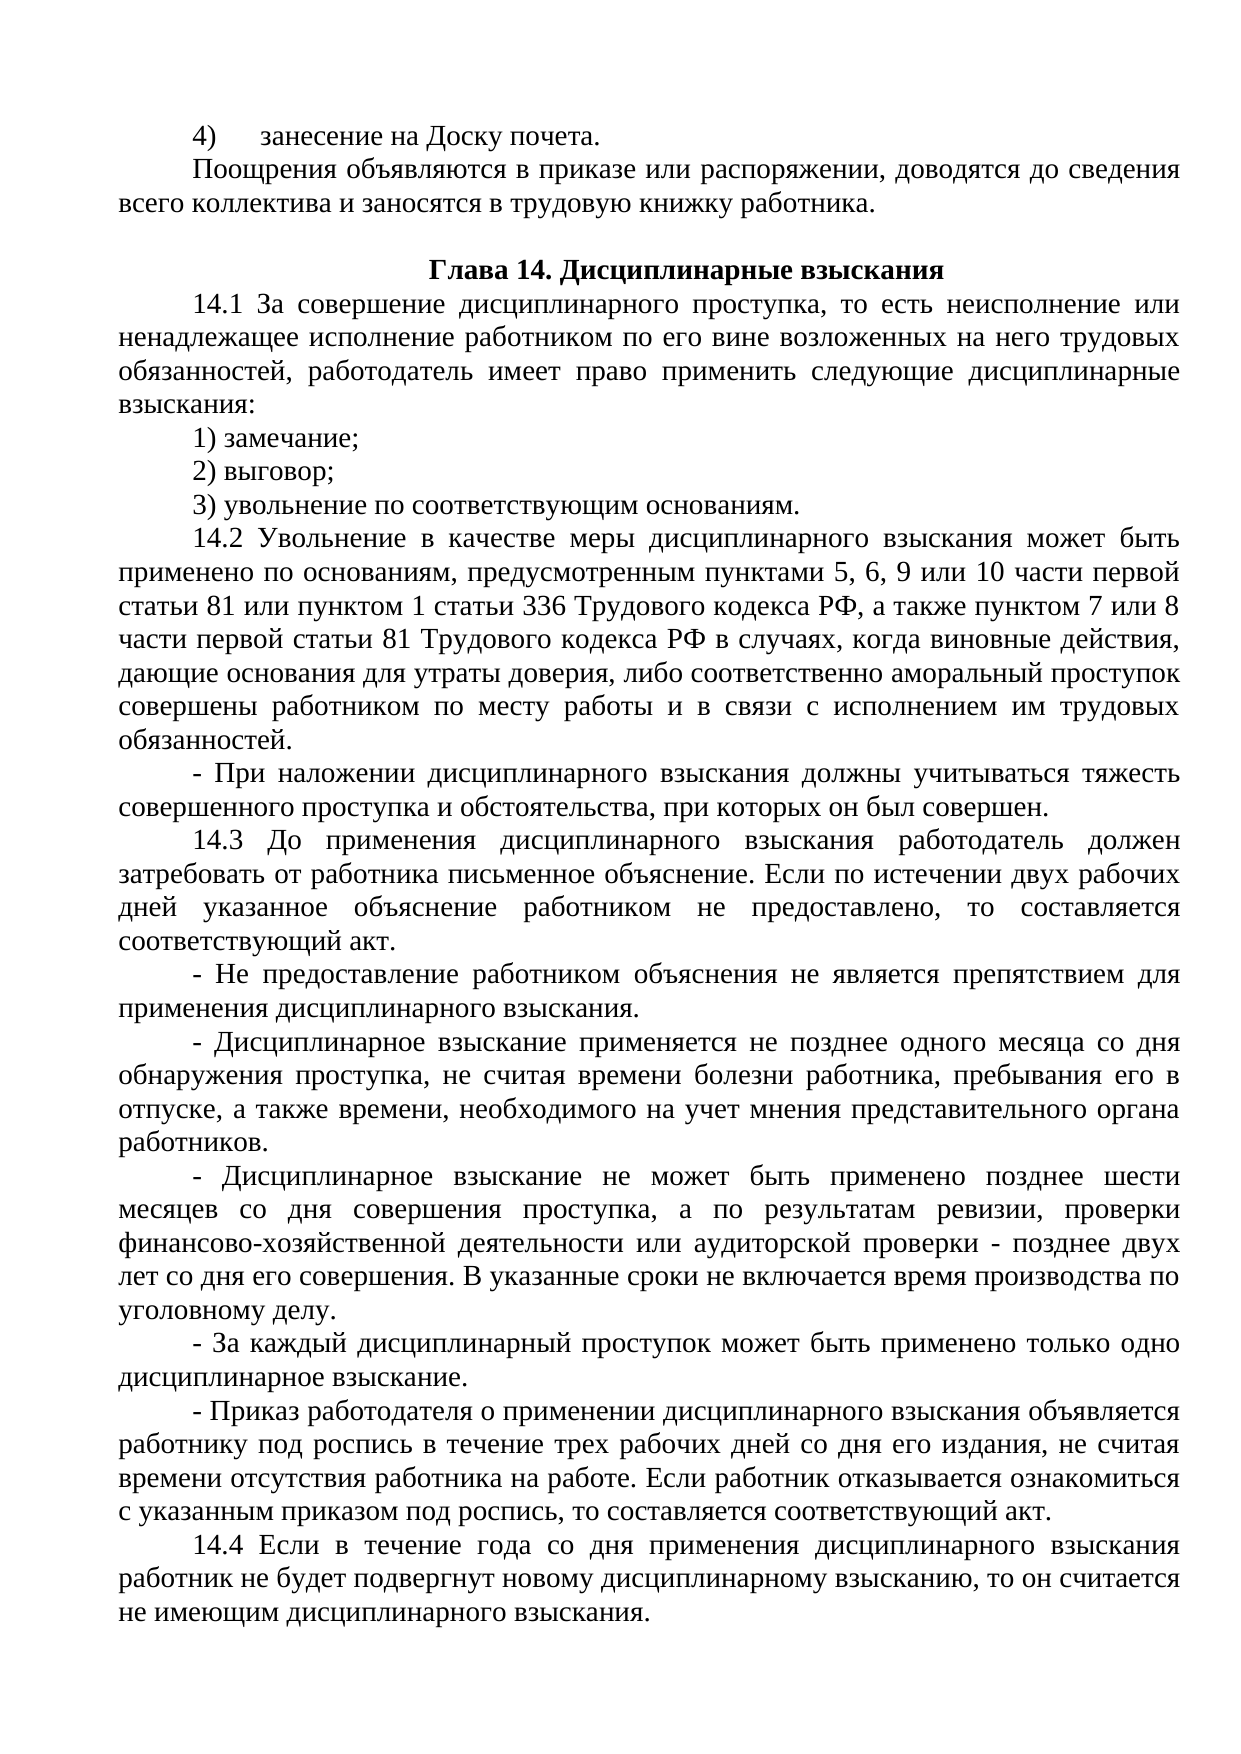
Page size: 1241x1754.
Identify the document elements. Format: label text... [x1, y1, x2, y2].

text 14.2 Увольнение в качестве меры дисциплинарного взыскания может быть применено по основаниям, предусмотренным пунктами 5, 6, 9 или 10 части первой статьи 81 или пунктом 1 статьи 336 Трудового кодекса РФ, а также пунктом 7 или 8 части первой статьи 81 Трудового кодекса РФ в случаях, когда виновные действия, дающие основания для утраты доверия, либо соответственно аморальный проступок совершены работником по месту работы и в связи с исполнением им трудовых обязанностей. [118, 521, 1181, 755]
text Глава 14. Дисциплинарные взыскания [118, 252, 1181, 286]
text 2) выговор; [118, 453, 1181, 487]
text - Дисциплинарное взыскание не может быть применено позднее шести месяцев со дня совершения проступка, а по результатам ревизии, проверки финансово-хозяйственной деятельности или аудиторской проверки - позднее двух лет со дня его совершения. В указанные сроки не включается время производства по уголовному делу. [118, 1158, 1181, 1326]
text - Приказ работодателя о применении дисциплинарного взыскания объявляется работнику под роспись в течение трех рабочих дней со дня его издания, не считая времени отсутствия работника на работе. Если работник отказывается ознакомиться с указанным приказом под роспись, то составляется соответствующий акт. [118, 1393, 1181, 1527]
text - При наложении дисциплинарного взыскания должны учитываться тяжесть совершенного проступка и обстоятельства, при которых он был совершен. [118, 755, 1181, 822]
text Поощрения объявляются в приказе или распоряжении, доводятся до сведения всего коллектива и заносятся в трудовую книжку работника. [118, 152, 1181, 219]
text - Дисциплинарное взыскание применяется не позднее одного месяца со дня обнаружения проступка, не считая времени болезни работника, пребывания его в отпуске, а также времени, необходимого на учет мнения представительного органа работников. [118, 1024, 1181, 1158]
text - За каждый дисциплинарный проступок может быть применено только одно дисциплинарное взыскание. [118, 1326, 1181, 1393]
text - Не предоставление работником объяснения не является препятствием для применения дисциплинарного взыскания. [118, 957, 1181, 1024]
text 14.4 Если в течение года со дня применения дисциплинарного взыскания работник не будет подвергнут новому дисциплинарному взысканию, то он считается не имеющим дисциплинарного взыскания. [118, 1527, 1181, 1627]
text 14.3 До применения дисциплинарного взыскания работодатель должен затребовать от работника письменное объяснение. Если по истечении двух рабочих дней указанное объяснение работником не предоставлено, то составляется соответствующий акт. [118, 822, 1181, 957]
text 1) замечание; [118, 420, 1181, 453]
text 14.1 За совершение дисциплинарного проступка, то есть неисполнение или ненадлежащее исполнение работником по его вине возложенных на него трудовых обязанностей, работодатель имеет право применить следующие дисциплинарные взыскания: [118, 286, 1181, 420]
text 4) занесение на Доску почета. [118, 118, 1181, 152]
text 3) увольнение по соответствующим основаниям. [118, 487, 1181, 521]
